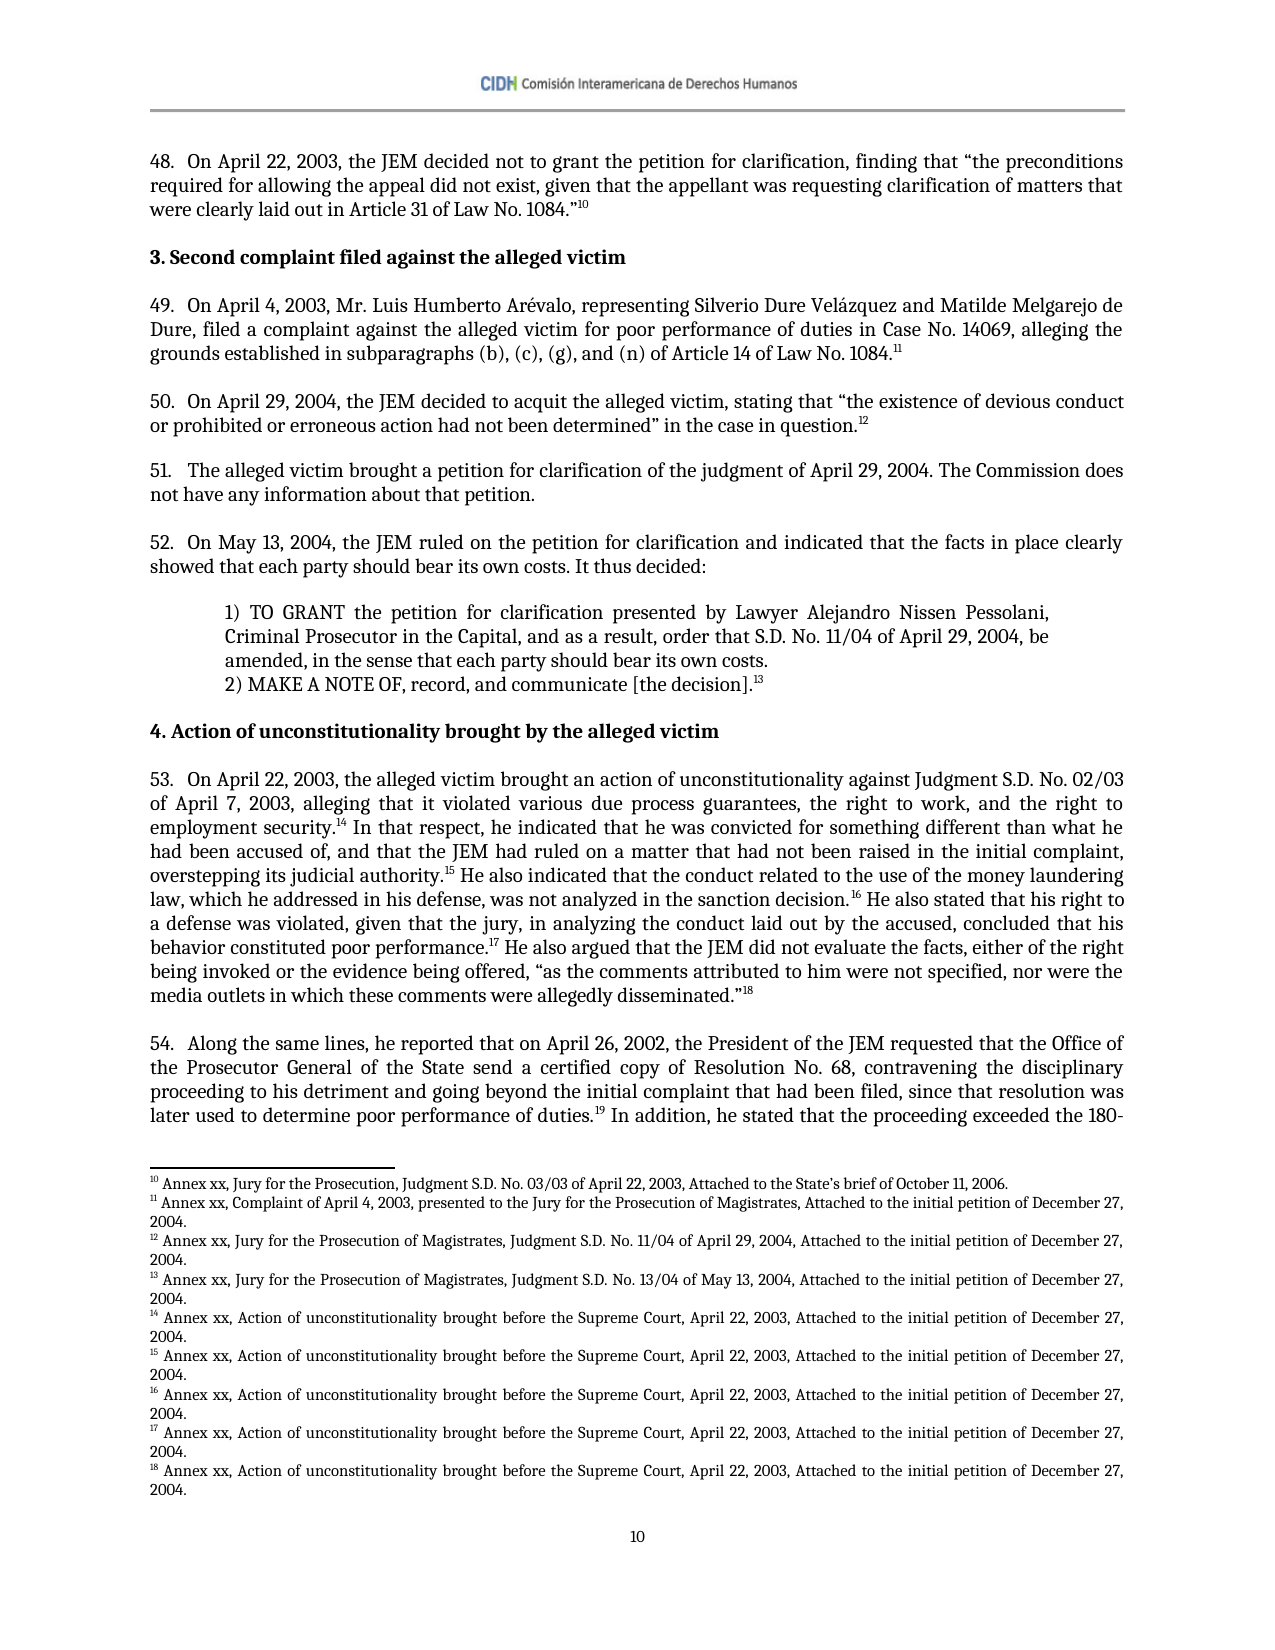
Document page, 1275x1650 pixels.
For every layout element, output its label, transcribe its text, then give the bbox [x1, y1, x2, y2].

list 1) TO GRANT the petition for clarification presented by Lawyer Alejandro Nissen Pessolani, Criminal Prosecutor in the Capital, and as a result, order that S.D. No. 11/04 of April 29, 2004, be amended, in the sense that each party should bear its own costs. [225, 600, 1050, 672]
subtitle 4. Action of unconstitutionality brought by the alleged victim [150, 720, 1125, 744]
picture [475, 75, 800, 93]
text On May 13, 2004, the JEM ruled on the petition for clarification and indicated that the facts in place clearly showed that each party should bear its own costs. It thus decided: [150, 531, 1125, 579]
text Along the same lines, he reported that on April 26, 2002, the President of the JEM requested that the Office of the Prosecutor General of the State send a certified copy of Resolution No. 68, contravening the disciplinary proceeding to his detriment and going beyond the initial complaint that had been filed, since that resolution was later used to determine poor performance of duties. In addition, he stated that the proceeding exceeded the 180-day period provided for in Article 31 of Law No. 1084, as the case began on March 18, 2002, and ended on April 7, 2003—in other words, it lasted for 384 days—and that the summary phase took 173 days. [150, 1032, 1125, 1127]
text On April 29, 2004, the JEM decided to acquit the alleged victim, stating that “the existence of devious conduct or prohibited or erroneous action had not been determined” in the case in question. [150, 389, 1125, 437]
text On April 22, 2003, the alleged victim brought an action of unconstitutionality against Judgment S.D. No. 02/03 of April 7, 2003, alleging that it violated various due process guarantees, the right to work, and the right to employment security. In that respect, he indicated that he was convicted for something different than what he had been accused of, and that the JEM had ruled on a matter that had not been raised in the initial complaint, overstepping its judicial authority. He also indicated that the conduct related to the use of the money laundering law, which he addressed in his defense, was not analyzed in the sanction decision. He also stated that his right to a defense was violated, given that the jury, in analyzing the conduct laid out by the accused, concluded that his behavior constituted poor performance. He also argued that the JEM did not evaluate the facts, either of the right being invoked or the evidence being offered, “as the comments attributed to him were not specified, nor were the media outlets in which these comments were allegedly disseminated.” [150, 768, 1125, 1008]
text On April 22, 2003, the JEM decided not to grant the petition for clarification, finding that “the preconditions required for allowing the appeal did not exist, given that the appellant was requesting clarification of matters that were clearly laid out in Article 31 of Law No. 1084.” [150, 150, 1125, 222]
text On April 4, 2003, Mr. Luis Humberto Arévalo, representing Silverio Dure Velázquez and Matilde Melgarejo de Dure, filed a complaint against the alleged victim for poor performance of duties in Case No. 14069, alleging the grounds established in subparagraphs (b), (c), (g), and (n) of Article 14 of Law No. 1084. [150, 294, 1125, 366]
subtitle 3. Second complaint filed against the alleged victim [150, 246, 1125, 270]
list 2) MAKE A NOTE OF, record, and communicate [the decision]. [225, 672, 1050, 696]
text The alleged victim brought a petition for clarification of the judgment of April 29, 2004. The Commission does not have any information about that petition. [150, 459, 1125, 507]
